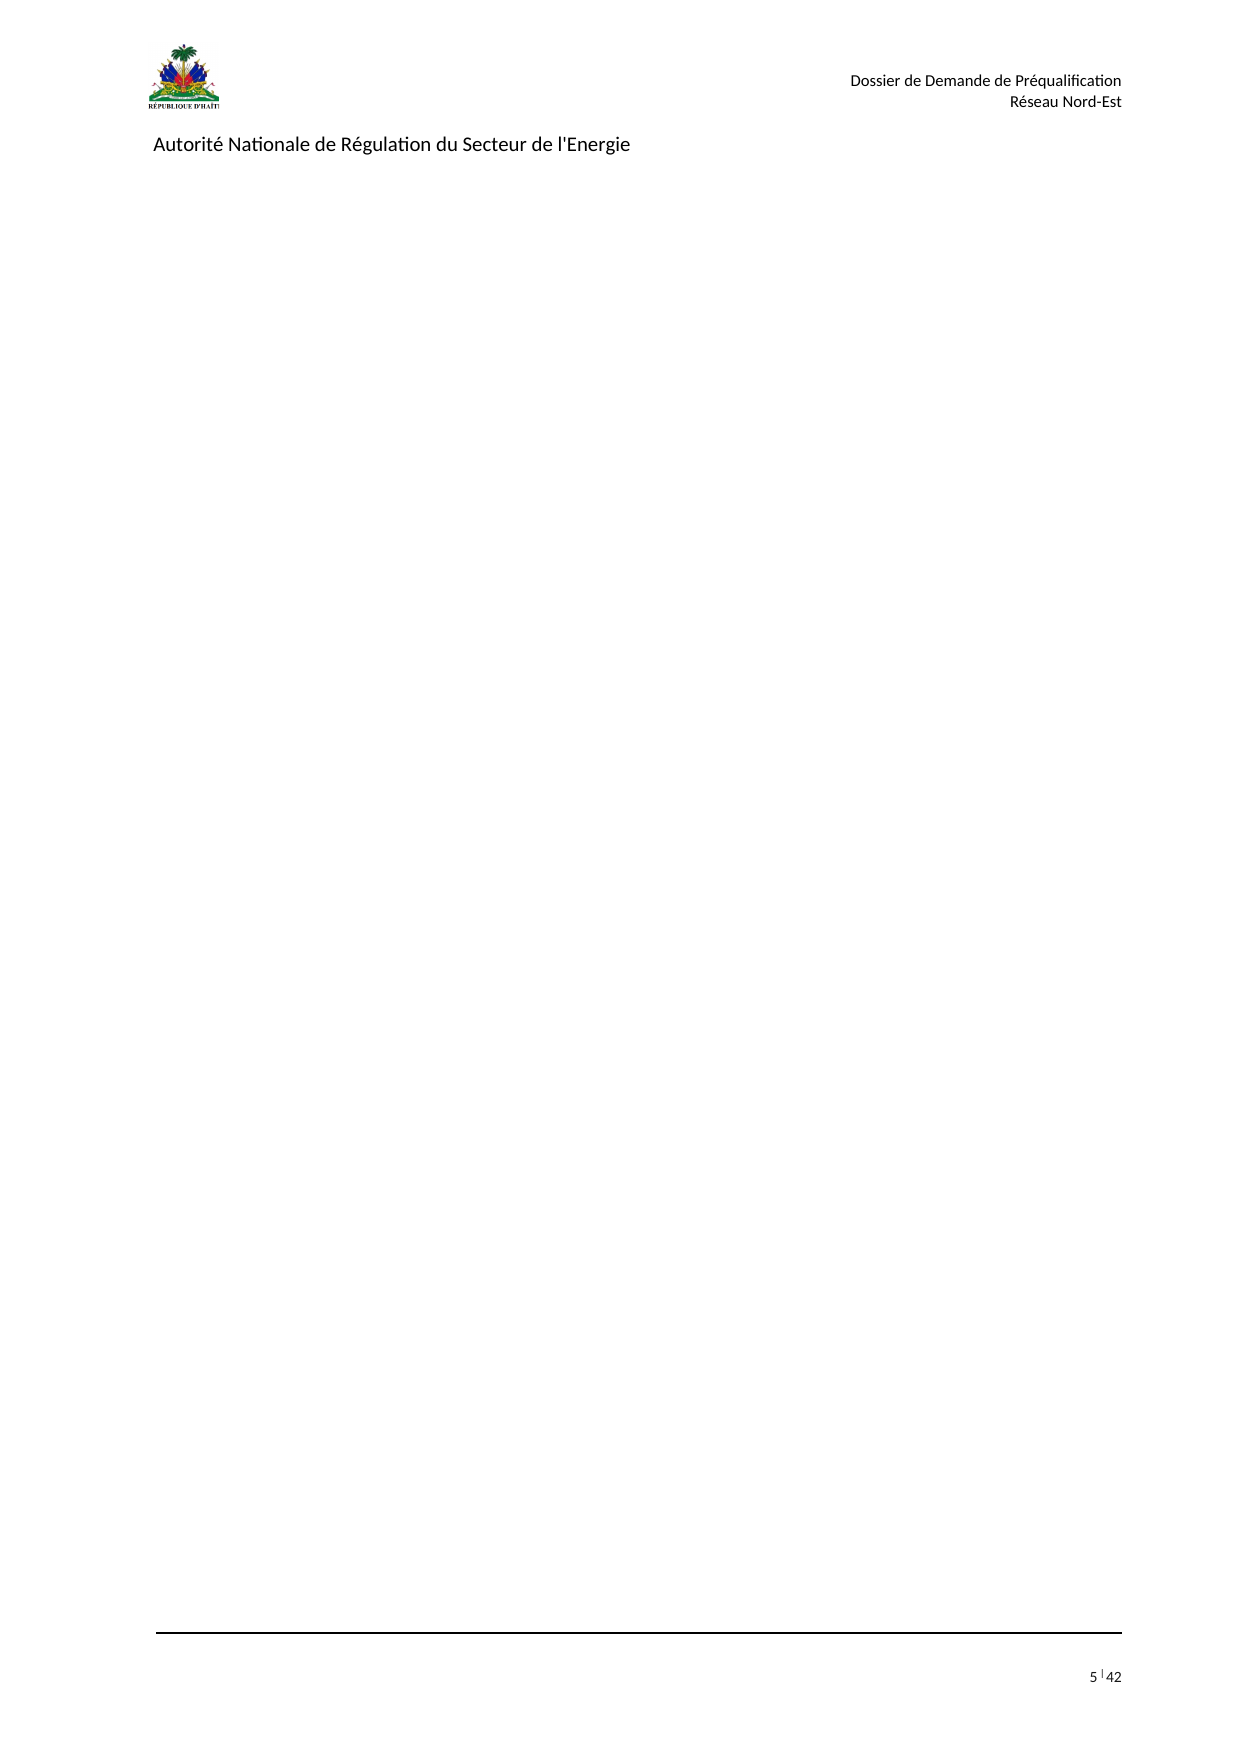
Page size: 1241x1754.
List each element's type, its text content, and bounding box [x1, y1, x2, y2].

picture [148, 42, 220, 109]
text Autorité Nationale de Régulation du Secteur de l'Energie [153, 131, 1122, 157]
